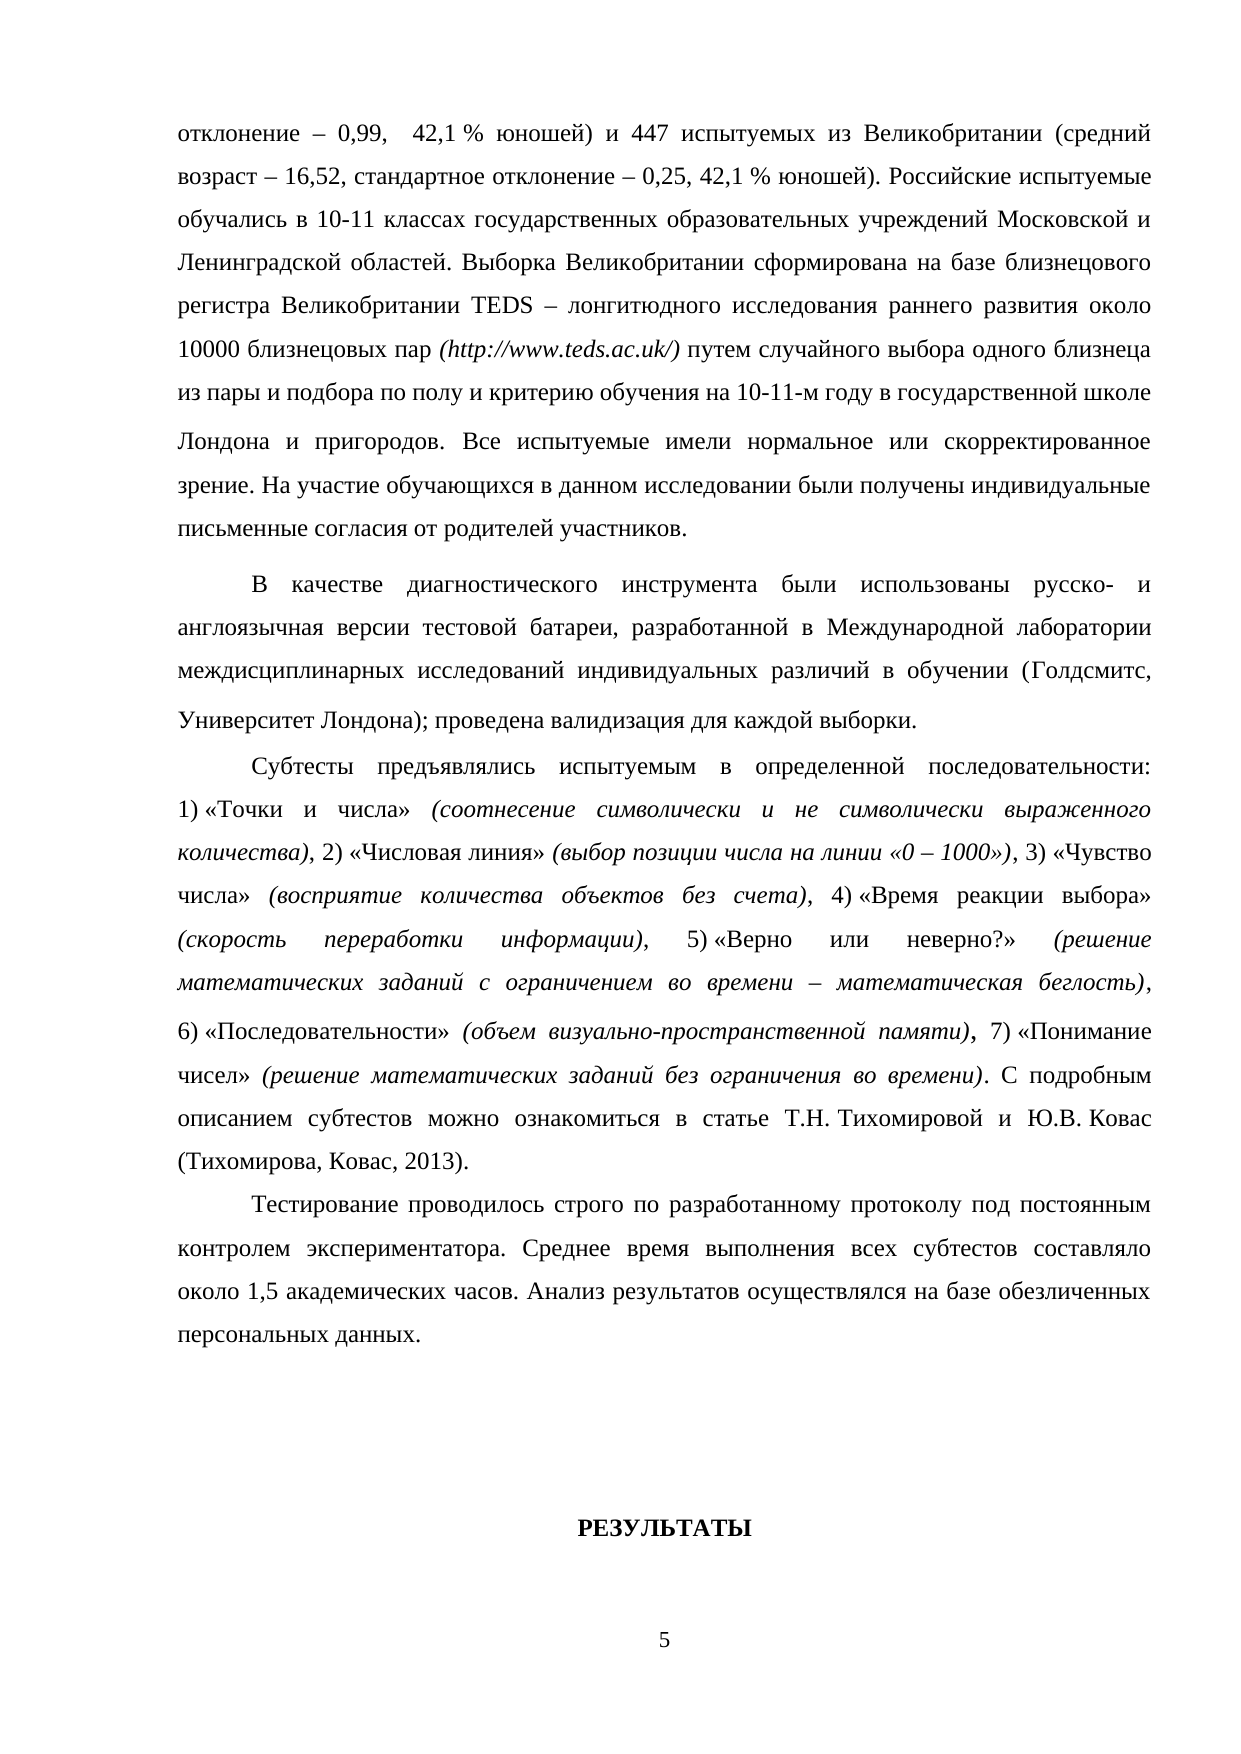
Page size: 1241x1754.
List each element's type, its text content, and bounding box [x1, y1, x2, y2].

text Тестирование проводилось строго по разработанному протоколу под постоянным контролем экспериментатора. Среднее время выполнения всех субтестов составляло около 1,5 академических часов. Анализ результатов осуществлялся на базе обезличенных персональных данных. [177, 1189, 1152, 1348]
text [177, 118, 1152, 542]
text В качестве диагностического инструмента были использованы русско- и англоязычная версии тестовой батареи, разработанной в Международной лаборатории междисциплинарных исследований индивидуальных различий в обучении (Голдсмитс, Университет Лондона); проведена валидизация для каждой выборки. [177, 569, 1152, 734]
text Субтесты предъявлялись испытуемым в определенной последовательности: 1) «Точки и числа» (соотнесение символически и не символически выраженного количества), 2) «Числовая линия» (выбор позиции числа на линии «0 – 1000»), 3) «Чувство числа» (восприятие количества объектов без счета), 4) «Время реакции выбора» (скорость переработки информации), 5) «Верно или неверно?» (решение математических заданий с ограничением во времени – математическая беглость), 6) «Последовательности» (объем визуально-пространственной памяти), 7) «Понимание чисел» (решение математических заданий без ограничения во времени). С подробным описанием субтестов можно ознакомиться в статье Т.Н. Тихомировой и Ю.В. Ковас (Тихомирова, Ковас, 2013). [177, 751, 1152, 1175]
text РЕЗУЛЬТАТЫ [177, 1513, 1152, 1542]
